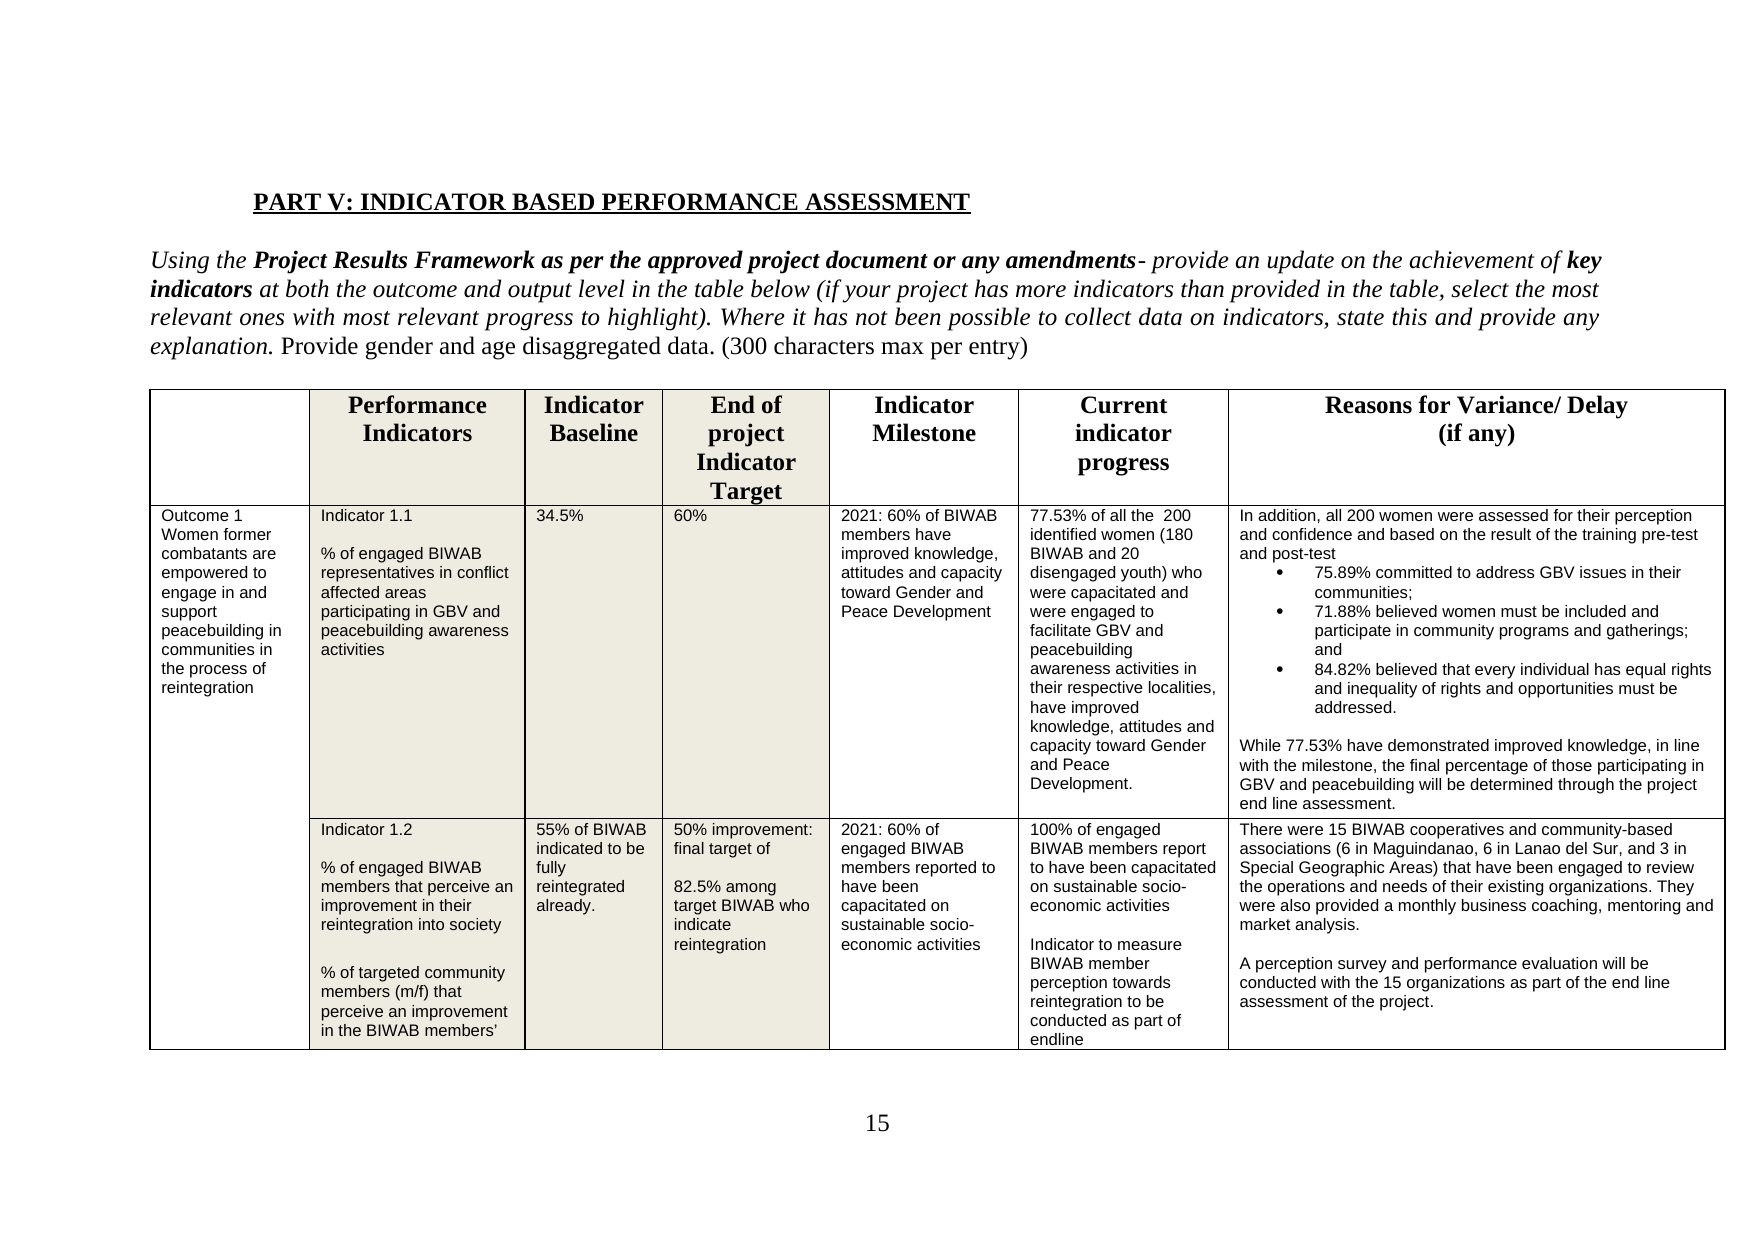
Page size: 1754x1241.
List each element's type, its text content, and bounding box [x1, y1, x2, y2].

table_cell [830, 819, 1018, 1049]
table_cell Indicator 1.1 % of engaged BIWAB representatives in conflict affected areas participating in GBV and peacebuilding awareness activities [310, 506, 524, 818]
table_cell 2021: 60% of BIWAB members have improved knowledge, attitudes and capacity toward Gender and Peace Development [830, 506, 1018, 818]
table_header Performance Indicators [310, 390, 524, 505]
table_header Indicator Baseline [526, 390, 662, 505]
table_header Current indicator progress [1019, 390, 1228, 505]
table_cell 34.5% [526, 506, 662, 818]
table_cell 77.53% of all the 200 identified women (180 BIWAB and 20 disengaged youth) who were capacitated and were engaged to facilitate GBV and peacebuilding awareness activities in their respective localities, have improved knowledge, attitudes and capacity toward Gender and Peace Development. [1019, 506, 1228, 818]
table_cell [310, 819, 524, 1049]
table_cell Outcome 1 Women former combatants are empowered to engage in and support peacebuilding in communities in the process of reintegration [151, 506, 309, 1049]
table_cell In addition, all 200 women were assessed for their perception and confidence and based on the result of the training pre-test and post-test 75.89% committed to address GBV issues in their communities; 71.88% believed women must be included and participate in community programs and gatherings; and 84.82% believed that every individual has equal rights and inequality of rights and opportunities must be addressed. While 77.53% have demonstrated improved knowledge, in line with the milestone, the final percentage of those participating in GBV and peacebuilding will be determined through the project end line assessment. [1229, 506, 1724, 818]
table_header Reasons for Variance/ Delay (if any) [1229, 390, 1724, 505]
table_header Indicator Milestone [830, 390, 1018, 505]
table_header [151, 390, 309, 505]
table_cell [663, 819, 829, 1049]
table_header End of project Indicator Target [663, 390, 829, 505]
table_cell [526, 819, 662, 1049]
text PART V: INDICATOR BASED PERFORMANCE ASSESSMENT [150, 187, 1604, 216]
table_cell 60% [663, 506, 829, 818]
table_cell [1229, 819, 1724, 1049]
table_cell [1019, 819, 1228, 1049]
text Using the Project Results Framework as per the approved project document or any amendments- provide an update on the achievement of key indicators at both the outcome and output level in the table below (if your project has more indicators than provided in the table, select the most relevant ones with most relevant progress to highlight). Where it has not been possible to collect data on indicators, state this and provide any explanation. Provide gender and age disaggregated data. (300 characters max per entry) [150, 245, 1604, 360]
